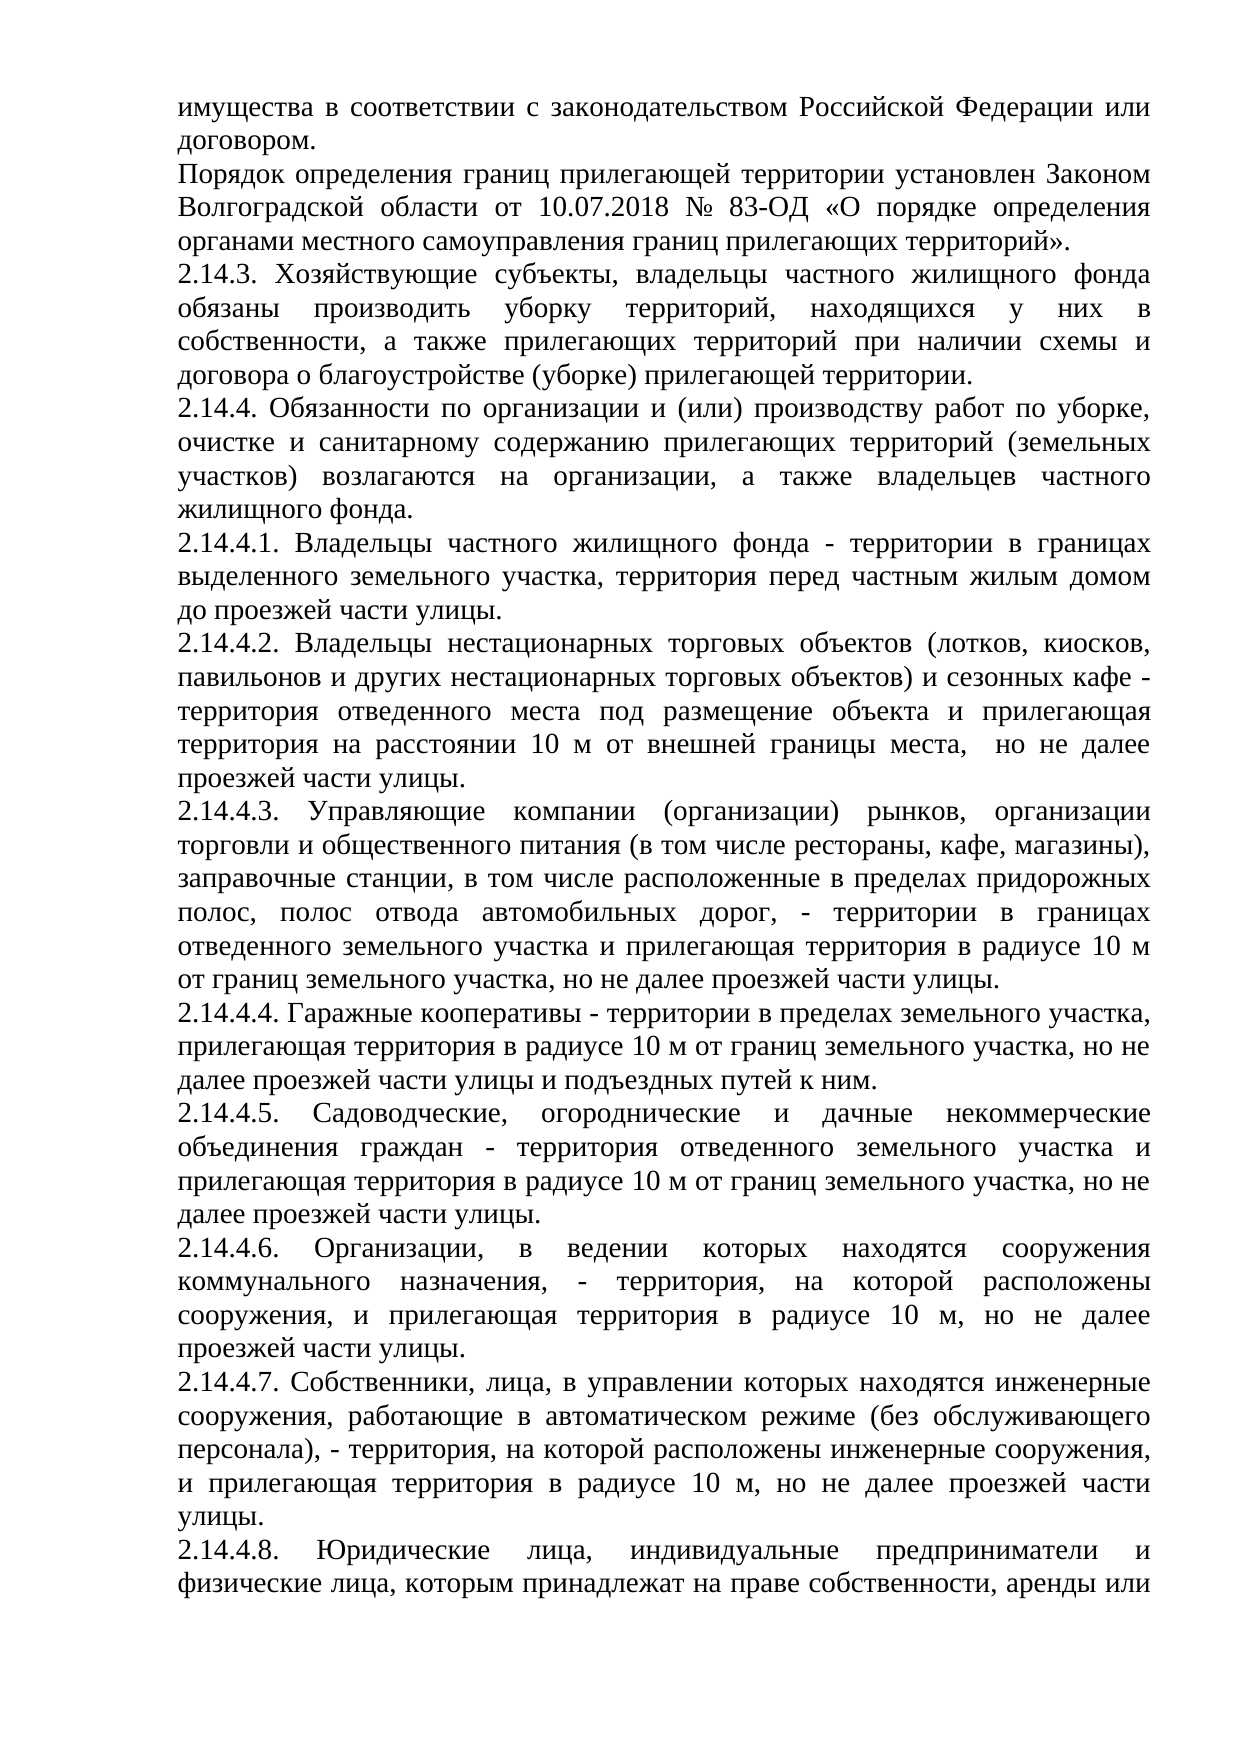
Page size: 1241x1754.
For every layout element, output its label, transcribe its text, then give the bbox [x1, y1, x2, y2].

text 2.14.4.7. Собственники, лица, в управлении которых находятся инженерные сооружения, работающие в автоматическом режиме (без обслуживающего персонала), - территория, на которой расположены инженерные сооружения, и прилегающая территория в радиусе 10 м, но не далее проезжей части улицы. [177, 1364, 1152, 1532]
text Порядок определения границ прилегающей территории установлен Законом Волгоградской области от 10.07.2018 № 83-ОД «О порядке определения органами местного самоуправления границ прилегающих территорий». [177, 156, 1152, 256]
text 2.14.3. Хозяйствующие субъекты, владельцы частного жилищного фонда обязаны производить уборку территорий, находящихся у них в собственности, а также прилегающих территорий при наличии схемы и договора о благоустройстве (уборке) прилегающей территории. [177, 256, 1152, 391]
text 2.14.4.3. Управляющие компании (организации) рынков, организации торговли и общественного питания (в том числе рестораны, кафе, магазины), заправочные станции, в том числе расположенные в пределах придорожных полос, полос отвода автомобильных дорог, - территории в границах отведенного земельного участка и прилегающая территория в радиусе 10 м от границ земельного участка, но не далее проезжей части улицы. [177, 793, 1152, 995]
text 2.14.4.6. Организации, в ведении которых находятся сооружения коммунального назначения, - территория, на которой расположены сооружения, и прилегающая территория в радиусе 10 м, но не далее проезжей части улицы. [177, 1230, 1152, 1364]
text 2.14.4.2. Владельцы нестационарных торговых объектов (лотков, киосков, павильонов и других нестационарных торговых объектов) и сезонных кафе - территория отведенного места под размещение объекта и прилегающая территория на расстоянии 10 м от внешней границы места, но не далее проезжей части улицы. [177, 626, 1152, 793]
text 2.14.4.5. Садоводческие, огороднические и дачные некоммерческие объединения граждан - территория отведенного земельного участка и прилегающая территория в радиусе 10 м от границ земельного участка, но не далее проезжей части улицы. [177, 1096, 1152, 1230]
text 2.14.4. Обязанности по организации и (или) производству работ по уборке, очистке и санитарному содержанию прилегающих территорий (земельных участков) возлагаются на организации, а также владельцев частного жилищного фонда. [177, 391, 1152, 525]
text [177, 89, 1152, 156]
text 2.14.4.4. Гаражные кооперативы - территории в пределах земельного участка, прилегающая территория в радиусе 10 м от границ земельного участка, но не далее проезжей части улицы и подъездных путей к ним. [177, 995, 1152, 1095]
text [177, 1532, 1152, 1599]
text 2.14.4.1. Владельцы частного жилищного фонда - территории в границах выделенного земельного участка, территория перед частным жилым домом до проезжей части улицы. [177, 525, 1152, 626]
